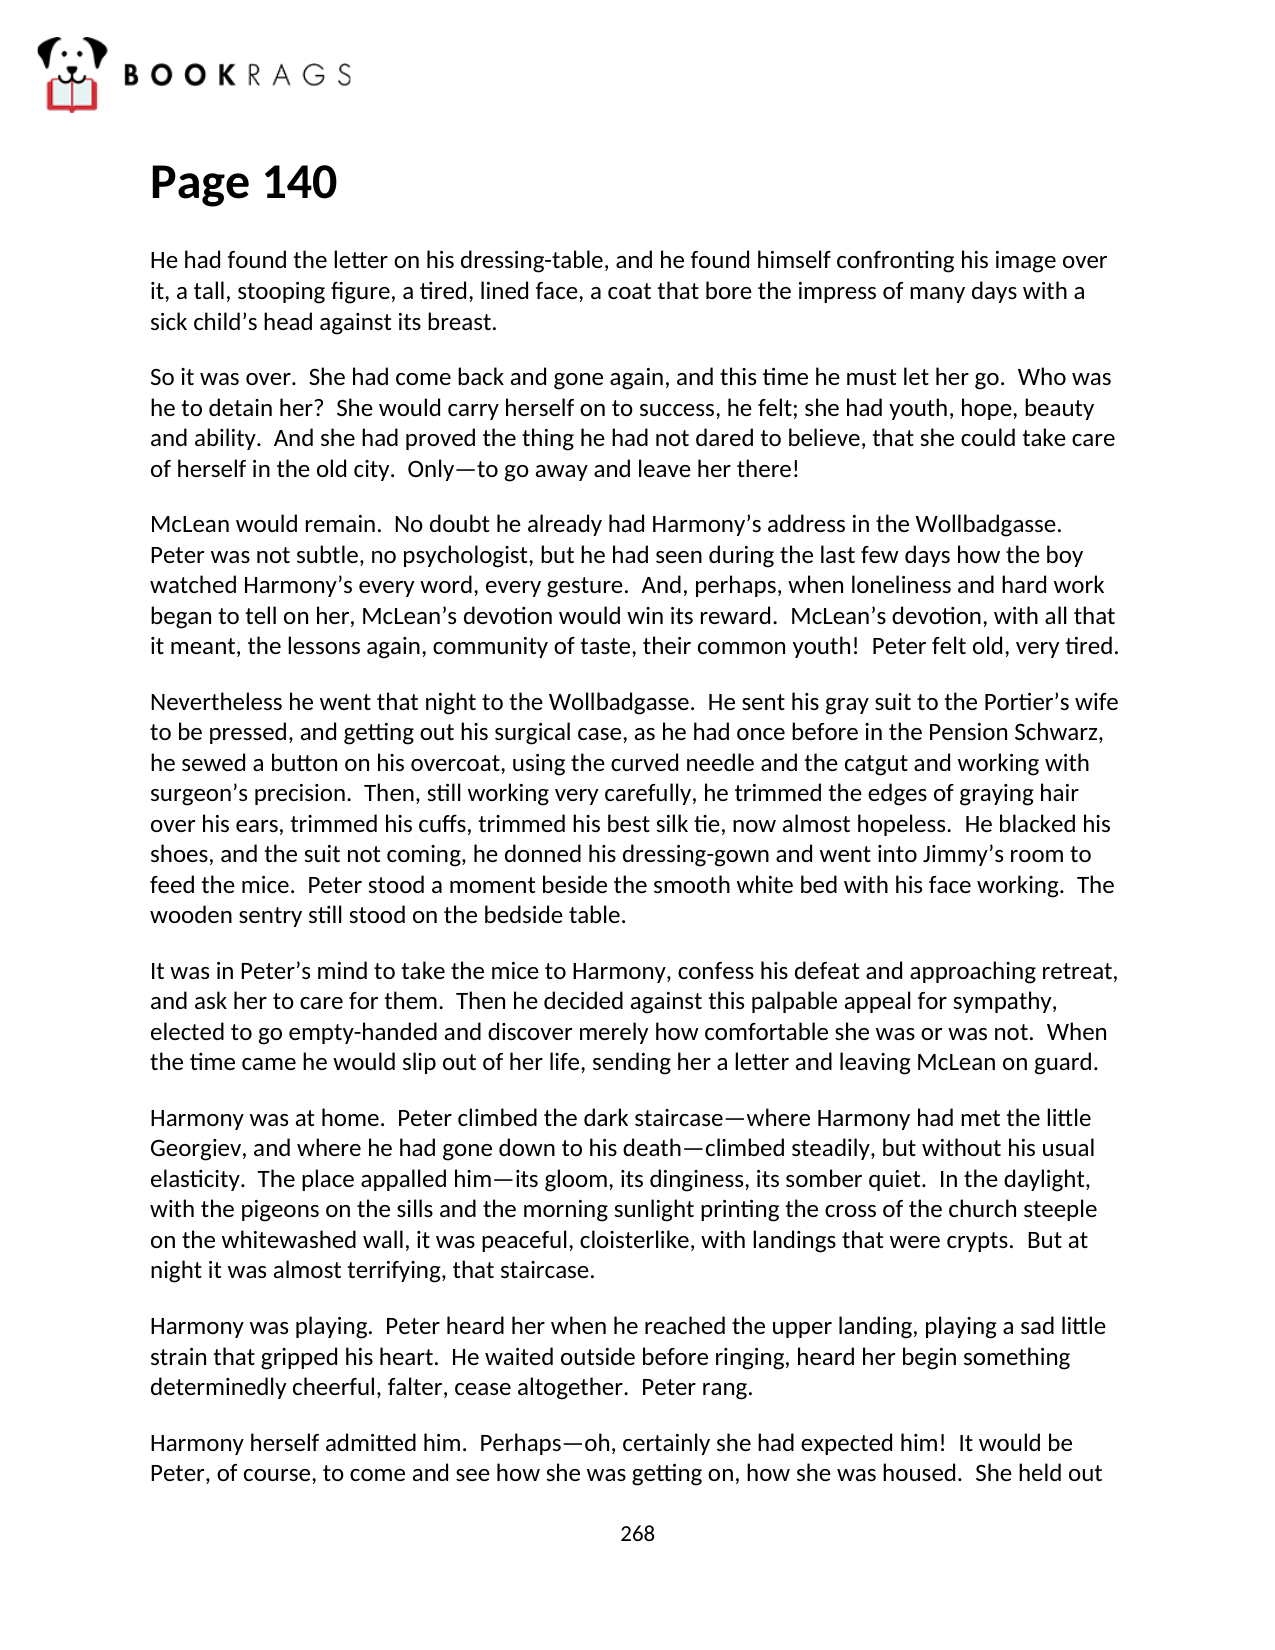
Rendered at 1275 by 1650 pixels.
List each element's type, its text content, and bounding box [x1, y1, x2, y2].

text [150, 1427, 1125, 1488]
text Page 140 [150, 150, 1125, 211]
picture [37, 37, 351, 113]
text It was in Peter’s mind to take the mice to Harmony, confess his defeat and approaching retreat, and ask her to care for them. Then he decided against this palpable appeal for sympathy, elected to go empty-handed and discover merely how comfortable she was or was not. When the time came he would slip out of her life, sending her a letter and leaving McLean on guard. [150, 955, 1125, 1077]
text Nevertheless he went that night to the Wollbadgasse. He sent his gray suit to the Portier’s wife to be pressed, and getting out his surgical case, as he had once before in the Pension Schwarz, he sewed a button on his overcoat, using the curved needle and the catgut and working with surgeon’s precision. Then, still working very carefully, he trimmed the edges of graying hair over his ears, trimmed his cuffs, trimmed his best silk tie, now almost hopeless. He blacked his shoes, and the suit not coming, he donned his dressing-gown and went into Jimmy’s room to feed the mice. Peter stood a moment beside the smooth white bed with his face working. The wooden sentry still stood on the bedside table. [150, 686, 1125, 930]
text Harmony was at home. Peter climbed the dark staircase—­where Harmony had met the little Georgiev, and where he had gone down to his death—­climbed steadily, but without his usual elasticity. The place appalled him—­its gloom, its dinginess, its somber quiet. In the daylight, with the pigeons on the sills and the morning sunlight printing the cross of the church steeple on the whitewashed wall, it was peaceful, cloisterlike, with landings that were crypts. But at night it was almost terrifying, that staircase. [150, 1102, 1125, 1285]
text So it was over. She had come back and gone again, and this time he must let her go. Who was he to detain her? She would carry herself on to success, he felt; she had youth, hope, beauty and ability. And she had proved the thing he had not dared to believe, that she could take care of herself in the old city. Only—­to go away and leave her there! [150, 361, 1125, 483]
text McLean would remain. No doubt he already had Harmony’s address in the Wollbadgasse. Peter was not subtle, no psychologist, but he had seen during the last few days how the boy watched Harmony’s every word, every gesture. And, perhaps, when loneliness and hard work began to tell on her, McLean’s devotion would win its reward. McLean’s devotion, with all that it meant, the lessons again, community of taste, their common youth! Peter felt old, very tired. [150, 508, 1125, 661]
text Harmony was playing. Peter heard her when he reached the upper landing, playing a sad little strain that gripped his heart. He waited outside before ringing, heard her begin something determinedly cheerful, falter, cease altogether. Peter rang. [150, 1310, 1125, 1402]
text He had found the letter on his dressing-table, and he found himself confronting his image over it, a tall, stooping figure, a tired, lined face, a coat that bore the impress of many days with a sick child’s head against its breast. [150, 244, 1125, 336]
